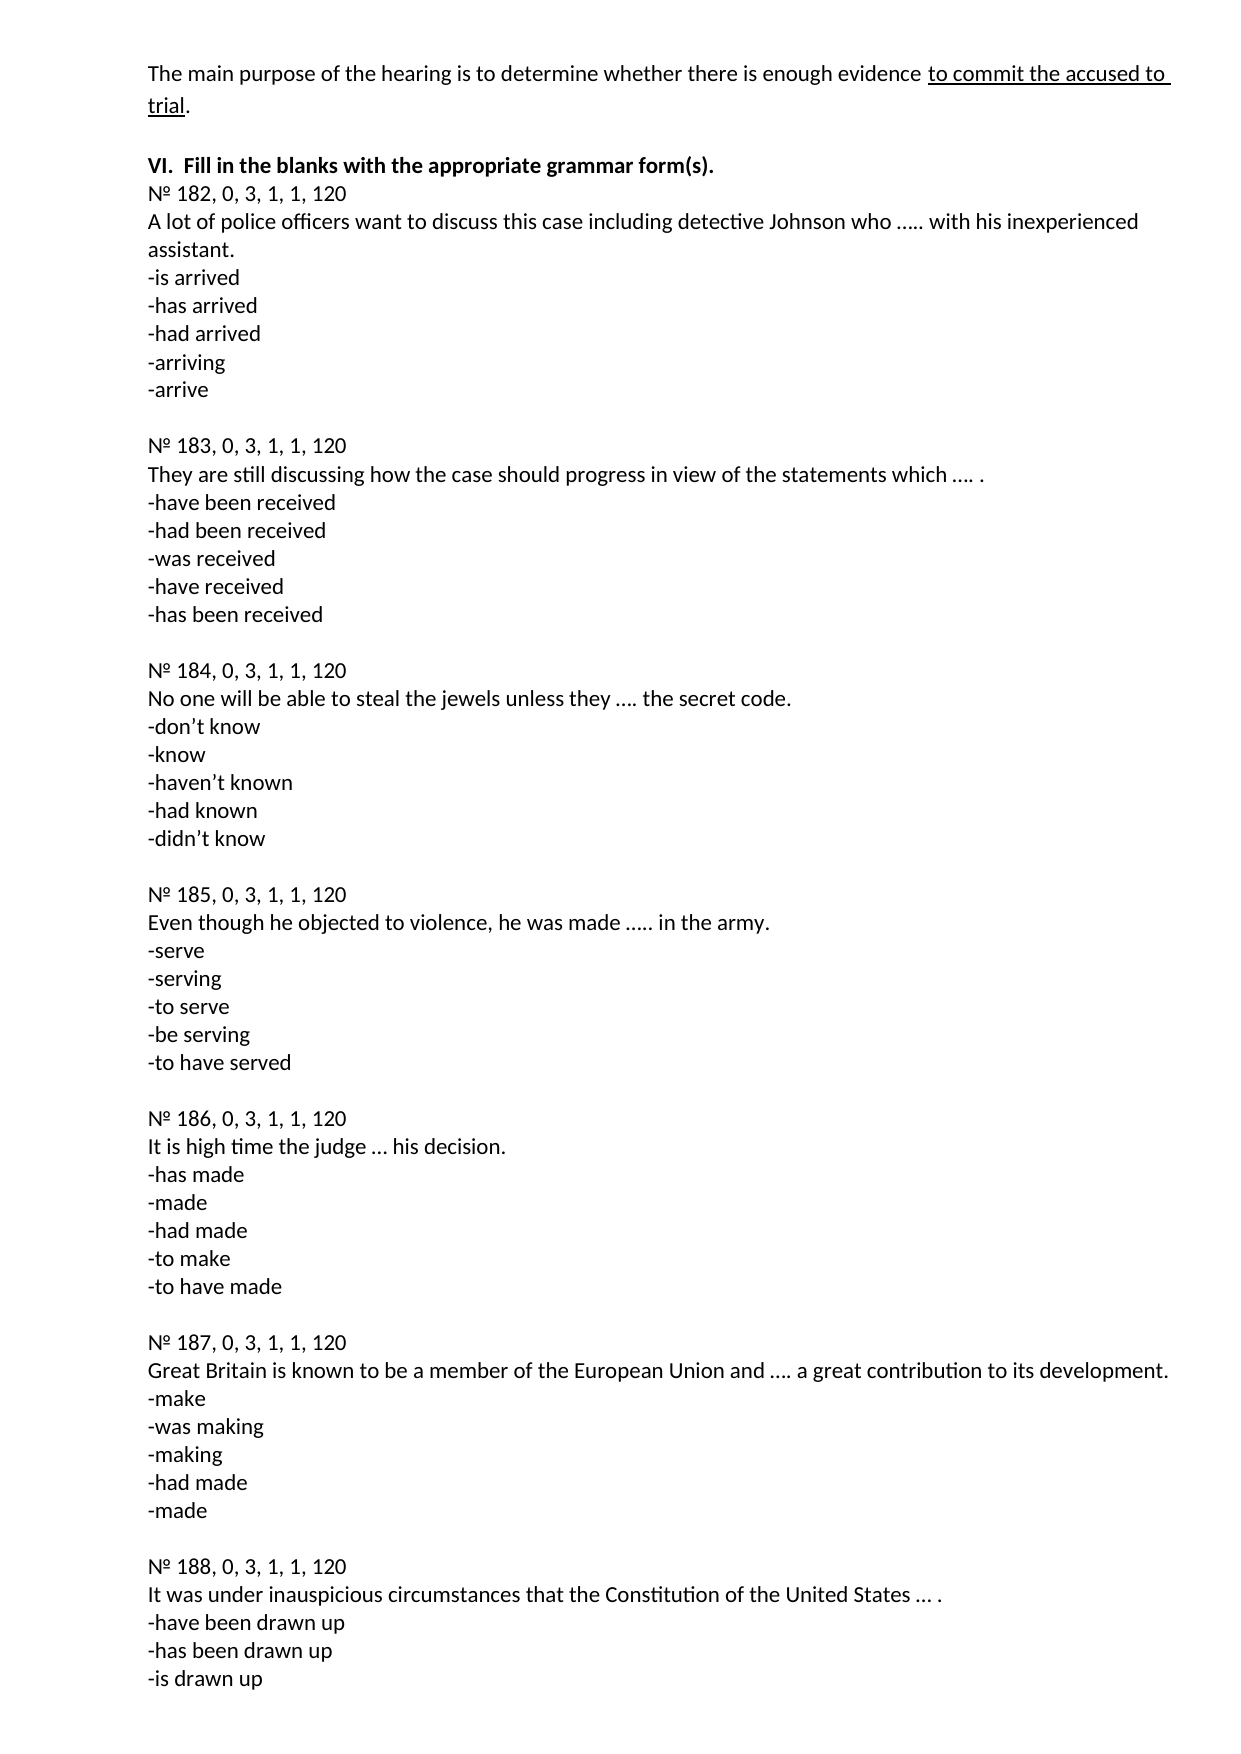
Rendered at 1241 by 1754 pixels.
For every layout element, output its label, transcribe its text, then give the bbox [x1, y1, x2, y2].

text -was making [148, 1412, 1181, 1440]
text -is drawn up [148, 1664, 1181, 1693]
text -was received [148, 544, 1181, 572]
text -made [148, 1188, 1181, 1216]
text № 184, 0, 3, 1, 1, 120 [148, 656, 1181, 684]
text -know [148, 740, 1181, 768]
text -to have made [148, 1272, 1181, 1300]
text -have been received [148, 488, 1181, 516]
text They are still discussing how the case should progress in view of the statements which …. . [148, 460, 1181, 488]
text A lot of police officers want to discuss this case including detective Johnson who ….. with his inexperienced assistant. [148, 207, 1181, 263]
text -had arrived [148, 319, 1181, 348]
text -made [148, 1496, 1181, 1524]
text -be serving [148, 1020, 1181, 1048]
text -had been received [148, 516, 1181, 544]
text № 186, 0, 3, 1, 1, 120 [148, 1104, 1181, 1132]
text -arrive [148, 376, 1181, 404]
text -has arrived [148, 292, 1181, 319]
text № 187, 0, 3, 1, 1, 120 [148, 1328, 1181, 1356]
text -serving [148, 964, 1181, 992]
text VI. Fill in the blanks with the appropriate grammar form(s). [148, 151, 1181, 179]
text -making [148, 1440, 1181, 1468]
text № 182, 0, 3, 1, 1, 120 [148, 179, 1181, 207]
text -to serve [148, 992, 1181, 1020]
text -had known [148, 796, 1181, 824]
text -didn’t know [148, 824, 1181, 852]
text It was under inauspicious circumstances that the Constitution of the … . [148, 1581, 1181, 1608]
text is known to be a member of the European Union and …. a great contribution to its development. [148, 1356, 1181, 1384]
text It is high time the judge … his decision. [148, 1132, 1181, 1160]
text № 188, 0, 3, 1, 1, 120 [148, 1552, 1181, 1581]
text -has been received [148, 600, 1181, 628]
text № 183, 0, 3, 1, 1, 120 [148, 432, 1181, 460]
text -arriving [148, 348, 1181, 376]
text -haven’t known [148, 768, 1181, 796]
text -don’t know [148, 712, 1181, 740]
text -have been drawn up [148, 1608, 1181, 1637]
text -serve [148, 936, 1181, 964]
text -make [148, 1384, 1181, 1412]
text The main purpose of the hearing is to determine whether there is enough evidence to commit the accused to trial. [148, 59, 1181, 119]
text -has been drawn up [148, 1637, 1181, 1664]
text Even though he objected to violence, he was made ….. in the army. [148, 908, 1181, 936]
text -have received [148, 572, 1181, 600]
text -had made [148, 1468, 1181, 1496]
text -to have served [148, 1048, 1181, 1076]
text -had made [148, 1216, 1181, 1244]
text No one will be able to steal the jewels unless they …. the secret code. [148, 684, 1181, 712]
text -is arrived [148, 263, 1181, 292]
text № 185, 0, 3, 1, 1, 120 [148, 880, 1181, 908]
text -has made [148, 1160, 1181, 1188]
text -to make [148, 1244, 1181, 1272]
